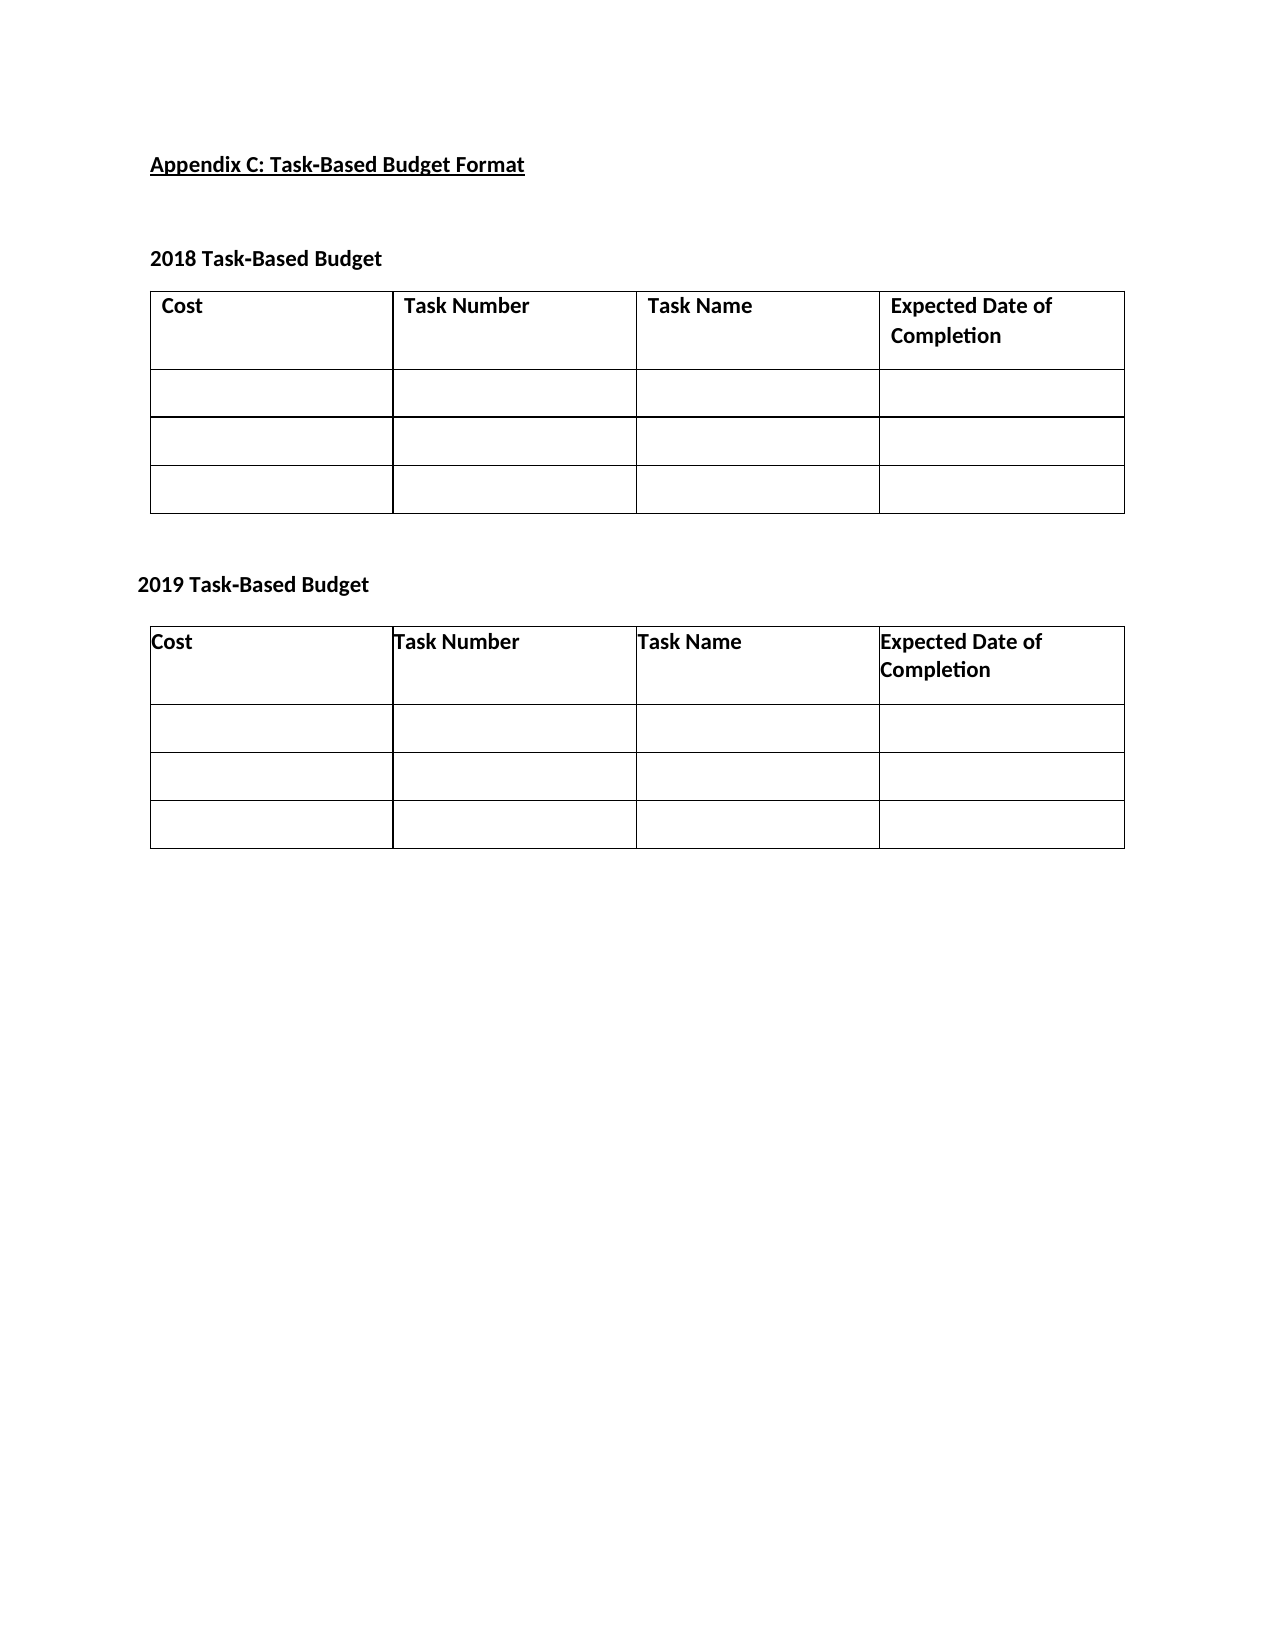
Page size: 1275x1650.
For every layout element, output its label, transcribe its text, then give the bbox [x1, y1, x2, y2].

table_cell [394, 370, 636, 416]
table_cell [151, 753, 392, 800]
table_cell [637, 753, 879, 800]
table_cell [394, 753, 636, 800]
table_header Expected Date of Completion [880, 627, 1124, 704]
table_cell [880, 753, 1124, 800]
table_cell [394, 705, 636, 752]
table_cell [637, 370, 879, 416]
table_cell [880, 801, 1124, 848]
table_cell [637, 466, 879, 512]
table_header Task Name [637, 292, 879, 368]
text Appendix C: Task‐Based Budget Format [150, 150, 1137, 178]
text 2019 Task‐Based Budget [137, 570, 1137, 598]
table_header Task Name [637, 627, 879, 704]
table_cell [637, 801, 879, 848]
table_cell [394, 801, 636, 848]
table_cell [880, 370, 1124, 416]
table_cell [394, 418, 636, 464]
table_cell [880, 705, 1124, 752]
table_cell [151, 466, 392, 512]
text 2018 Task‐Based Budget [150, 244, 1137, 272]
table_cell [151, 801, 392, 848]
table_cell [151, 705, 392, 752]
table_cell [151, 418, 392, 464]
table_cell [880, 466, 1124, 512]
table_cell [151, 370, 392, 416]
table_cell [637, 418, 879, 464]
table_cell [394, 466, 636, 512]
table_header Task Number [394, 627, 636, 704]
table_header Cost [151, 292, 392, 368]
table_cell [880, 418, 1124, 464]
table_header Expected Date of Completion [880, 292, 1124, 368]
table_cell [637, 705, 879, 752]
table_header Cost [151, 627, 392, 704]
table_header Task Number [394, 292, 636, 368]
